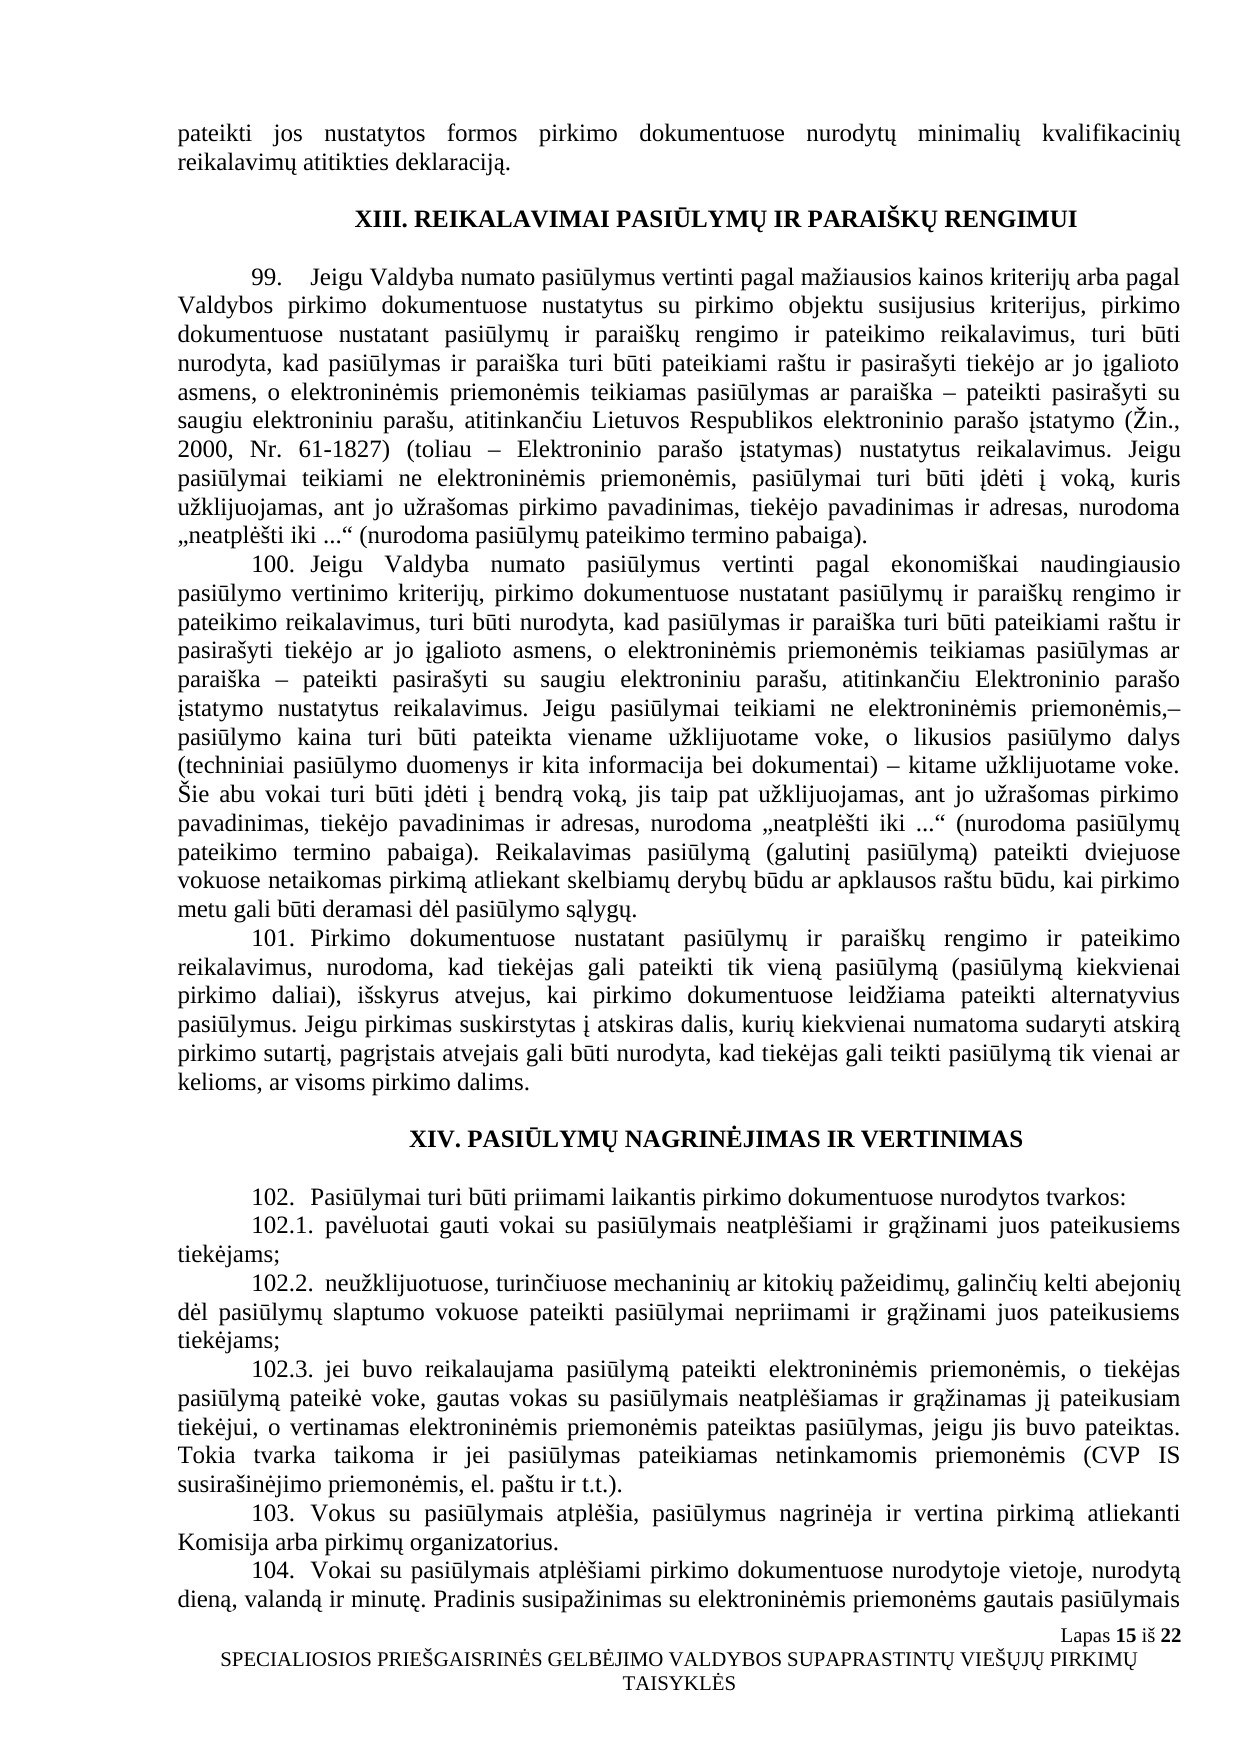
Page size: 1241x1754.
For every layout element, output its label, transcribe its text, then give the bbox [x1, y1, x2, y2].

list jei buvo reikalaujama pasiūlymą pateikti elektroninėmis priemonėmis, o tiekėjas pasiūlymą pateikė voke, gautas vokas su pasiūlymais neatplėšiamas ir grąžinamas jį pateikusiam tiekėjui, o vertinamas elektroninėmis priemonėmis pateiktas pasiūlymas, jeigu jis buvo pateiktas. Tokia tvarka taikoma ir jei pasiūlymas pateikiamas netinkamomis priemonėmis (CVP IS susirašinėjimo priemonėmis, el. paštu ir t.t.). [177, 1354, 1181, 1498]
list Pasiūlymai turi būti priimami laikantis pirkimo dokumentuose nurodytos tvarkos: [177, 1182, 1181, 1211]
text XIV. PASIŪLYMŲ NAGRINĖJIMAS IR VERTINIMAS [177, 1124, 1181, 1153]
list Jeigu Valdyba numato pasiūlymus vertinti pagal ekonomiškai naudingiausio pasiūlymo vertinimo kriterijų, pirkimo dokumentuose nustatant pasiūlymų ir paraiškų rengimo ir pateikimo reikalavimus, turi būti nurodyta, kad pasiūlymas ir paraiška turi būti pateikiami raštu ir pasirašyti tiekėjo ar jo įgalioto asmens, o elektroninėmis priemonėmis teikiamas pasiūlymas ar paraiška – pateikti pasirašyti su saugiu elektroniniu parašu, atitinkančiu Elektroninio parašo įstatymo nustatytus reikalavimus. Jeigu pasiūlymai teikiami ne elektroninėmis priemonėmis,– pasiūlymo kaina turi būti pateikta viename užklijuotame voke, o likusios pasiūlymo dalys (techniniai pasiūlymo duomenys ir kita informacija bei dokumentai) – kitame užklijuotame voke. Šie abu vokai turi būti įdėti į bendrą voką, jis taip pat užklijuojamas, ant jo užrašomas pirkimo pavadinimas, tiekėjo pavadinimas ir adresas, nurodoma „neatplėšti iki ...“ (nurodoma pasiūlymų pateikimo termino pabaiga). Reikalavimas pasiūlymą (galutinį pasiūlymą) pateikti dviejuose vokuose netaikomas pirkimą atliekant skelbiamų derybų būdu ar apklausos raštu būdu, kai pirkimo metu gali būti deramasi dėl pasiūlymo sąlygų. [177, 549, 1181, 923]
list pavėluotai gauti vokai su pasiūlymais neatplėšiami ir grąžinami juos pateikusiems tiekėjams; [177, 1211, 1181, 1268]
list neužklijuotuose, turinčiuose mechaninių ar kitokių pažeidimų, galinčių kelti abejonių dėl pasiūlymų slaptumo vokuose pateikti pasiūlymai nepriimami ir grąžinami juos pateikusiems tiekėjams; [177, 1268, 1181, 1354]
text XIII. REIKALAVIMAI PASIŪLYMŲ IR PARAIŠKŲ RENGIMUI [177, 204, 1181, 233]
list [177, 1556, 1181, 1613]
list Vokus su pasiūlymais atplėšia, pasiūlymus nagrinėja ir vertina pirkimą atliekanti Komisija arba pirkimų organizatorius. [177, 1498, 1181, 1556]
list Pirkimo dokumentuose nustatant pasiūlymų ir paraiškų rengimo ir pateikimo reikalavimus, nurodoma, kad tiekėjas gali pateikti tik vieną pasiūlymą (pasiūlymą kiekvienai pirkimo daliai), išskyrus atvejus, kai pirkimo dokumentuose leidžiama pateikti alternatyvius pasiūlymus. Jeigu pirkimas suskirstytas į atskiras dalis, kurių kiekvienai numatoma sudaryti atskirą pirkimo sutartį, pagrįstais atvejais gali būti nurodyta, kad tiekėjas gali teikti pasiūlymą tik vienai ar kelioms, ar visoms pirkimo dalims. [177, 923, 1181, 1096]
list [177, 118, 1181, 176]
list Jeigu Valdyba numato pasiūlymus vertinti pagal mažiausios kainos kriterijų arba pagal Valdybos pirkimo dokumentuose nustatytus su pirkimo objektu susijusius kriterijus, pirkimo dokumentuose nustatant pasiūlymų ir paraiškų rengimo ir pateikimo reikalavimus, turi būti nurodyta, kad pasiūlymas ir paraiška turi būti pateikiami raštu ir pasirašyti tiekėjo ar jo įgalioto asmens, o elektroninėmis priemonėmis teikiamas pasiūlymas ar paraiška – pateikti pasirašyti su saugiu elektroniniu parašu, atitinkančiu Lietuvos Respublikos elektroninio parašo įstatymo (Žin., 2000, Nr. 61-1827) (toliau – Elektroninio parašo įstatymas) nustatytus reikalavimus. Jeigu pasiūlymai teikiami ne elektroninėmis priemonėmis, pasiūlymai turi būti įdėti į voką, kuris užklijuojamas, ant jo užrašomas pirkimo pavadinimas, tiekėjo pavadinimas ir adresas, nurodoma „neatplėšti iki ...“ (nurodoma pasiūlymų pateikimo termino pabaiga). [177, 262, 1181, 549]
